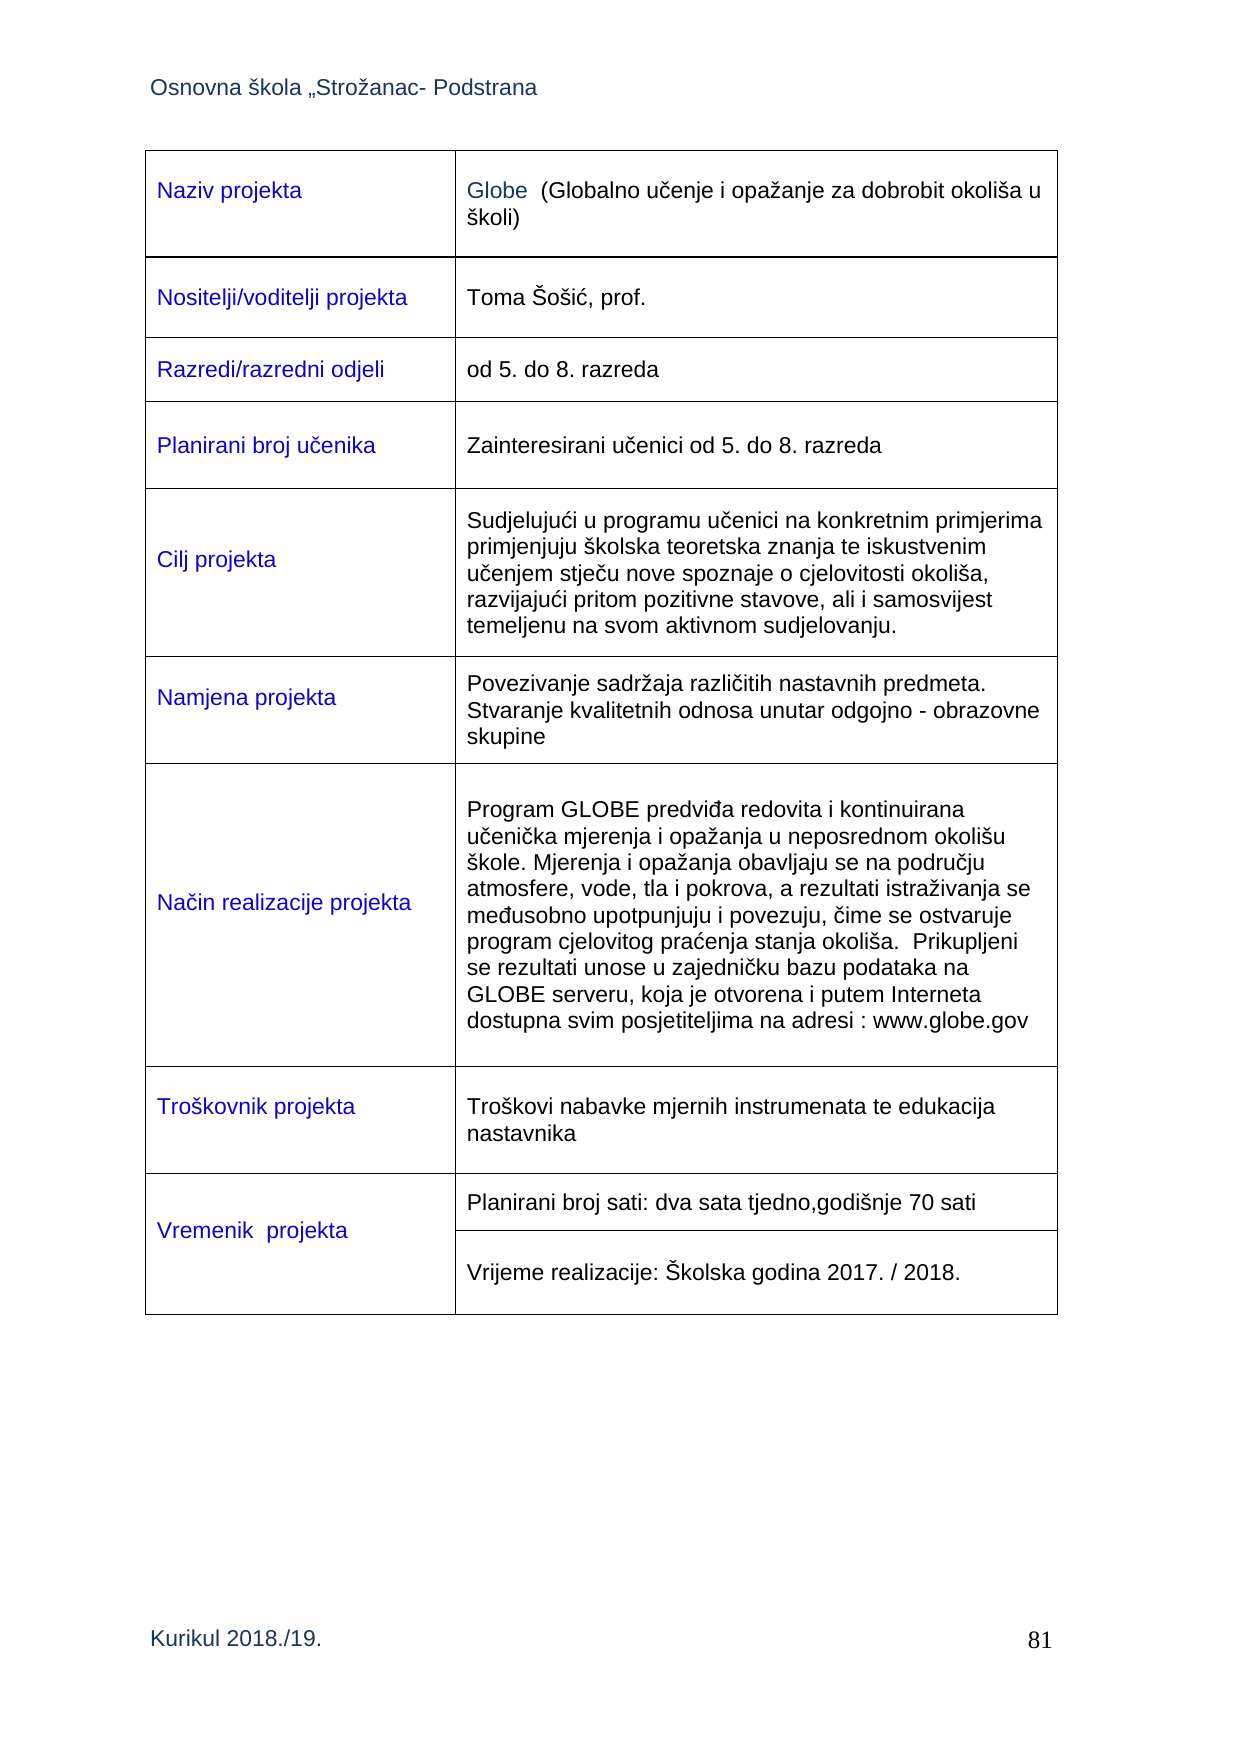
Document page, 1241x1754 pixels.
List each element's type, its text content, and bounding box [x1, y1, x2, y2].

table_cell od 5. do 8. razreda [456, 338, 1057, 401]
table_cell Povezivanje sadržaja različitih nastavnih predmeta. Stvaranje kvalitetnih odnosa unutar odgojno - obrazovne skupine [456, 657, 1057, 763]
table_cell Način realizacije projekta [146, 764, 455, 1066]
table_cell Planirani broj sati: dva sata tjedno,godišnje 70 sati [456, 1174, 1057, 1230]
table_cell Cilj projekta [146, 489, 455, 656]
table_cell Nositelji/voditelji projekta [146, 258, 455, 337]
table_cell Toma Šošić, prof. [456, 258, 1057, 337]
table_cell Troškovnik projekta [146, 1067, 455, 1172]
table_cell Vremenik projekta [146, 1174, 455, 1313]
table_cell Vrijeme realizacije: Školska godina 2017. / 2018. [456, 1231, 1057, 1313]
table_cell Program GLOBE predviđa redovita i kontinuirana učenička mjerenja i opažanja u neposrednom okolišu škole. Mjerenja i opažanja obavljaju se na području atmosfere, vode, tla i pokrova, a rezultati istraživanja se međusobno upotpunjuju i povezuju, čime se ostvaruje program cjelovitog praćenja stanja okoliša. Prikupljeni se rezultati unose u zajedničku bazu podataka na GLOBE serveru, koja je otvorena i putem Interneta dostupna svim posjetiteljima na adresi : www.globe.gov [456, 764, 1057, 1066]
table_cell Zainteresirani učenici od 5. do 8. razreda [456, 402, 1057, 488]
table_header Globe (Globalno učenje i opažanje za dobrobit okoliša u školi) [456, 151, 1057, 256]
table_cell Sudjelujući u programu učenici na konkretnim primjerima primjenjuju školska teoretska znanja te iskustvenim učenjem stječu nove spoznaje o cjelovitosti okoliša, razvijajući pritom pozitivne stavove, ali i samosvijest temeljenu na svom aktivnom sudjelovanju. [456, 489, 1057, 656]
table_header Naziv projekta [146, 151, 455, 256]
table_cell Planirani broj učenika [146, 402, 455, 488]
table_cell Troškovi nabavke mjernih instrumenata te edukacija nastavnika [456, 1067, 1057, 1172]
table_cell Namjena projekta [146, 657, 455, 763]
table_cell Razredi/razredni odjeli [146, 338, 455, 401]
